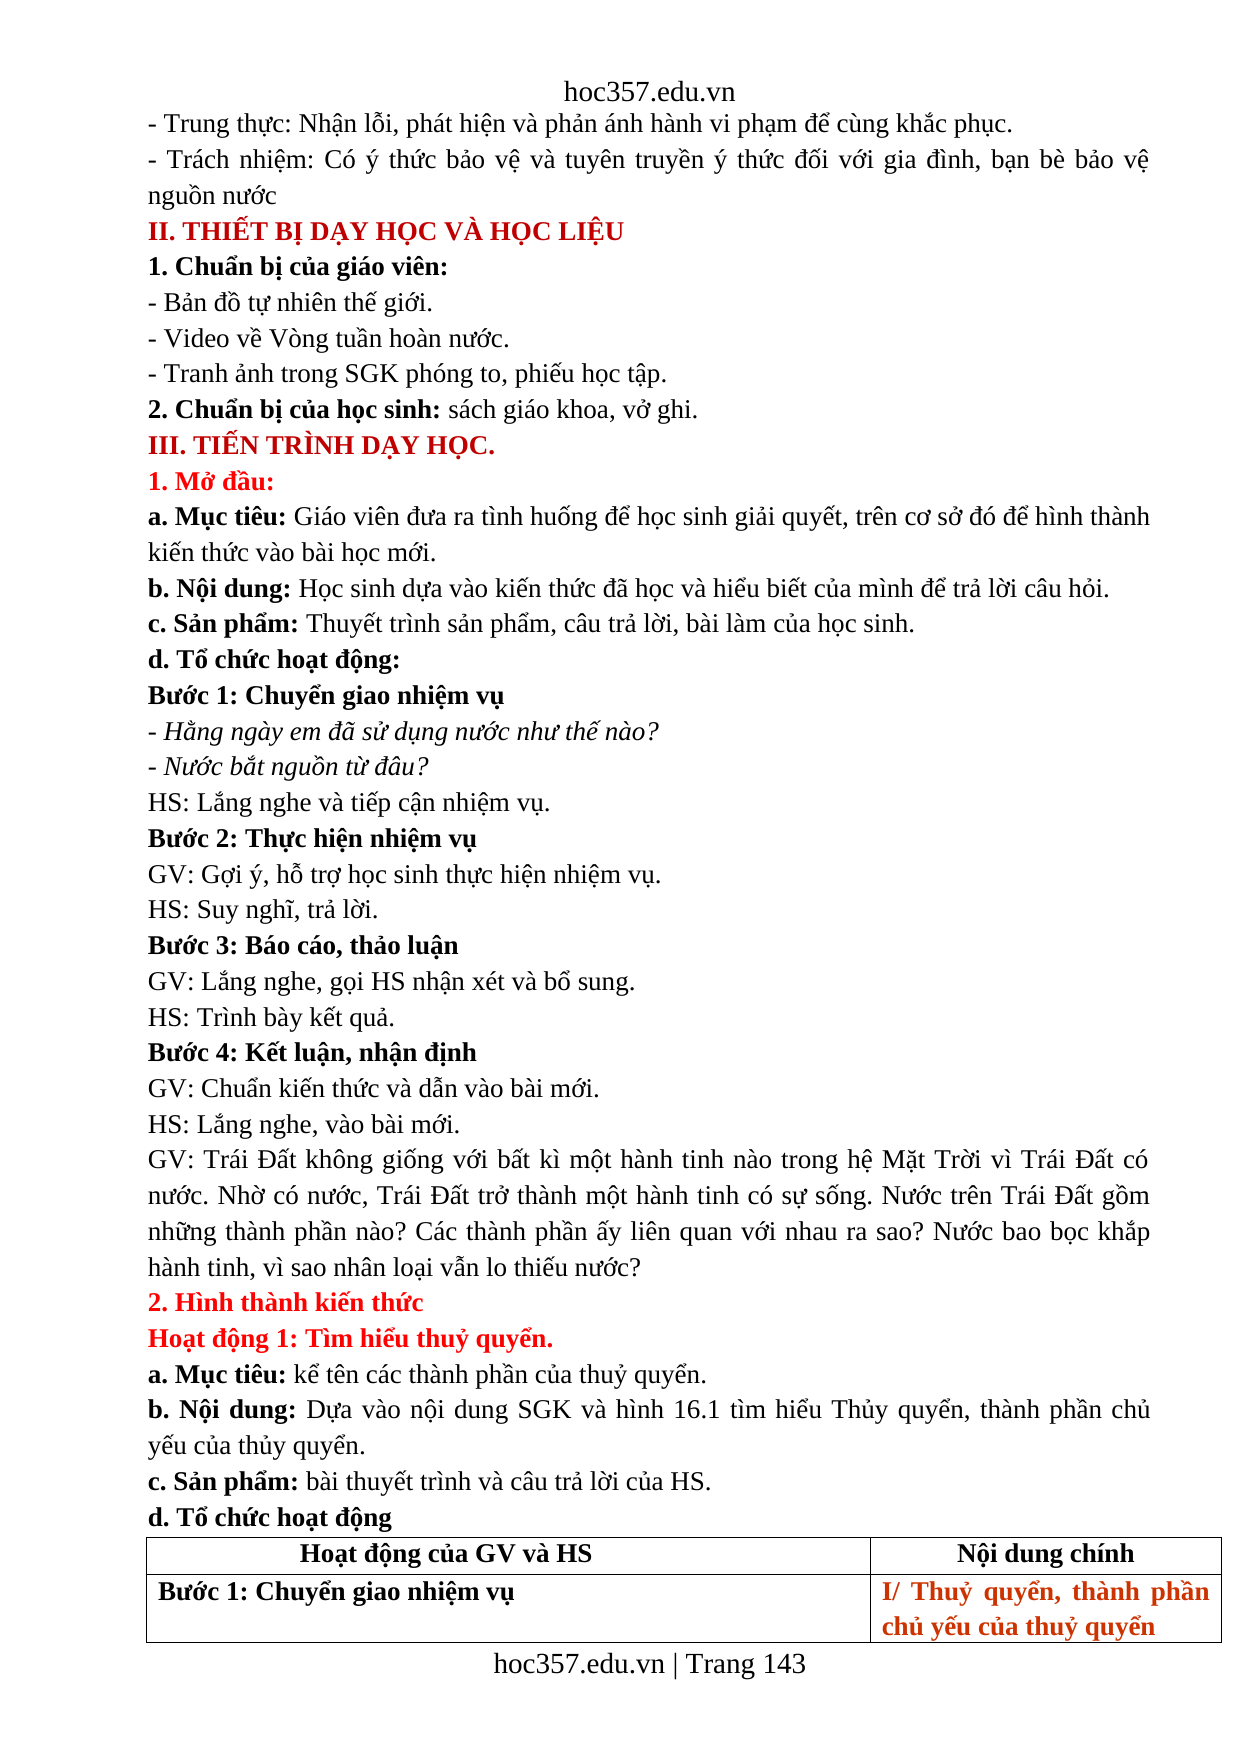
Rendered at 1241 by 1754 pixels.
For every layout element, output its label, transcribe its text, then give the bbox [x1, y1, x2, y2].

text b. Nội dung: Dựa vào nội dung SGK và hình 16.1 tìm hiểu Thủy quyển, thành phần chủ yếu của thủy quyển. [148, 1394, 1152, 1461]
text II. THIẾT BỊ DẠY HỌC VÀ HỌC LIỆU [148, 214, 1152, 246]
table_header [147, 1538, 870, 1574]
text Hoạt động 1: Tìm hiểu thuỷ quyển. [148, 1322, 1152, 1353]
text - Trách nhiệm: Có ý thức bảo vệ và tuyên truyền ý thức đối với gia đình, bạn bè bảo vệ nguồn nước [148, 143, 1152, 210]
text 1. Chuẩn bị của giáo viên: [148, 250, 1152, 281]
text HS: Lắng nghe và tiếp cận nhiệm vụ. [148, 786, 1152, 817]
text III. TIẾN TRÌNH DẠY HỌC. [148, 429, 1158, 460]
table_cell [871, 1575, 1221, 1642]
text HS: Suy nghĩ, trả lời. [148, 893, 1152, 924]
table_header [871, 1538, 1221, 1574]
text GV: Trái Đất không giống với bất kì một hành tinh nào trong hệ Mặt Trời vì Trái Đất có nước. Nhờ có nước, Trái Đất trở thành một hành tinh có sự sống. Nước trên Trái Đất gồm những thành phần nào? Các thành phần ấy liên quan với nhau ra sao? Nước bao bọc khắp hành tinh, vì sao nhân loại vẫn lo thiếu nước? [148, 1143, 1152, 1282]
text - Nước bắt nguồn từ đâu? [148, 751, 1152, 782]
text c. Sản phẩm: Thuyết trình sản phẩm, câu trả lời, bài làm của học sinh. [148, 608, 1152, 639]
text - Video về Vòng tuần hoàn nước. [148, 322, 1152, 353]
text c. Sản phẩm: bài thuyết trình và câu trả lời của HS. [148, 1465, 1152, 1496]
text a. Mục tiêu: Giáo viên đưa ra tình huống để học sinh giải quyết, trên cơ sở đó để hình thành kiến thức vào bài học mới. [148, 500, 1152, 567]
text HS: Lắng nghe, vào bài mới. [148, 1108, 1158, 1139]
text GV: Chuẩn kiến thức và dẫn vào bài mới. [148, 1072, 1152, 1103]
text 2. Hình thành kiến thức [148, 1286, 1158, 1318]
text GV: Lắng nghe, gọi HS nhận xét và bổ sung. [148, 965, 1152, 996]
text d. Tổ chức hoạt động: [148, 643, 1158, 674]
text - Trung thực: Nhận lỗi, phát hiện và phản ánh hành vi phạm để cùng khắc phục. [148, 107, 1152, 138]
text a. Mục tiêu: kể tên các thành phần của thuỷ quyển. [148, 1358, 1152, 1389]
text Bước 2: Thực hiện nhiệm vụ [148, 822, 1152, 853]
text d. Tổ chức hoạt động [148, 1501, 1158, 1532]
text Bước 4: Kết luận, nhận định [148, 1036, 1152, 1067]
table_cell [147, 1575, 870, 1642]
text Bước 1: Chuyển giao nhiệm vụ [148, 679, 1152, 710]
text 1. Mở đầu: [148, 465, 1152, 496]
text Bước 3: Báo cáo, thảo luận [148, 929, 1152, 960]
text b. Nội dung: Học sinh dựa vào kiến thức đã học và hiểu biết của mình để trả lời câu hỏi. [148, 572, 1152, 603]
text HS: Trình bày kết quả. [148, 1001, 1152, 1032]
text - Bản đồ tự nhiên thế giới. [148, 286, 1152, 317]
text 2. Chuẩn bị của học sinh: sách giáo khoa, vở ghi. [148, 393, 1158, 424]
text GV: Gợi ý, hỗ trợ học sinh thực hiện nhiệm vụ. [148, 858, 1152, 889]
text - Tranh ảnh trong SGK phóng to, phiếu học tập. [148, 357, 1152, 389]
text - Hằng ngày em đã sử dụng nước như thế nào? [148, 715, 1152, 746]
